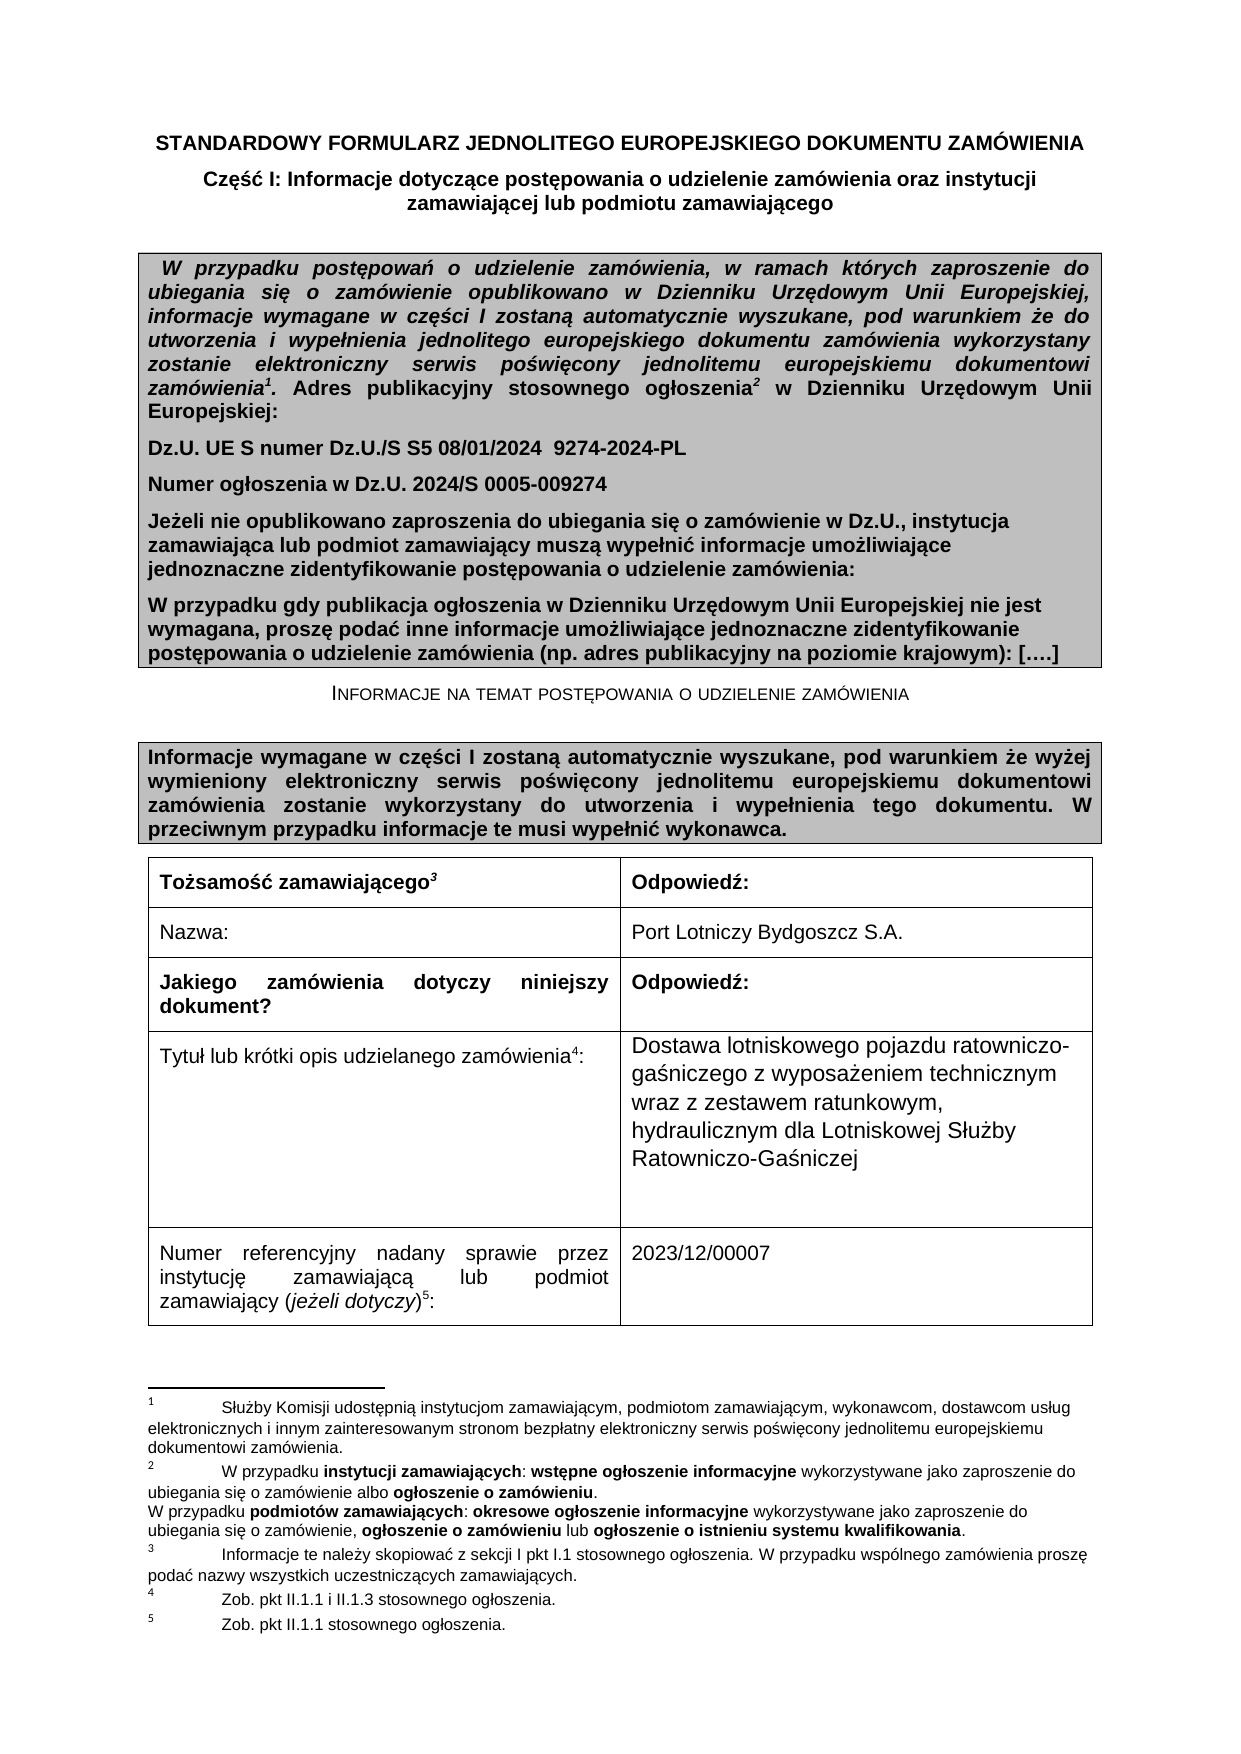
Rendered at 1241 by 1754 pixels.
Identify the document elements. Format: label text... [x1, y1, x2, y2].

table_cell Nazwa: [149, 908, 620, 957]
text W przypadku gdy publikacja ogłoszenia w Dzienniku Urzędowym Unii Europejskiej nie jest wymagana, proszę podać inne informacje umożliwiające jednoznaczne zidentyfikowanie postępowania o udzielenie zamówienia (np. adres publikacyjny na poziomie krajowym): [….] [139, 590, 1101, 667]
text Dz.U. UE S numer Dz.U./S S5 08/01/2024 9274-2024-PL [139, 433, 1101, 460]
table_cell Port Lotniczy Bydgoszcz S.A. [621, 908, 1092, 957]
table_cell Numer referencyjny nadany sprawie przez instytucję zamawiającą lub podmiot zamawiający (jeżeli dotyczy): [149, 1228, 620, 1325]
table_cell Dostawa lotniskowego pojazdu ratowniczo-gaśniczego z wyposażeniem technicznym wraz z zestawem ratunkowym, hydraulicznym dla Lotniskowej Służby Ratowniczo-Gaśniczej [621, 1032, 1092, 1227]
table_header Odpowiedź: [621, 858, 1092, 907]
text Informacje wymagane w części I zostaną automatycznie wyszukane, pod warunkiem że wyżej wymieniony elektroniczny serwis poświęcony jednolitemu europejskiemu dokumentowi zamówienia zostanie wykorzystany do utworzenia i wypełnienia tego dokumentu. W przeciwnym przypadku informacje te musi wypełnić wykonawca. [139, 743, 1101, 843]
table_cell 2023/12/00007 [621, 1228, 1092, 1325]
table_header Tożsamość zamawiającego [149, 858, 620, 907]
text Część I: Informacje dotyczące postępowania o udzielenie zamówienia oraz instytucji zamawiającej lub podmiotu zamawiającego [148, 167, 1093, 215]
text W przypadku postępowań o udzielenie zamówienia, w ramach których zaproszenie do ubiegania się o zamówienie opublikowano w Dzienniku Urzędowym Unii Europejskiej, informacje wymagane w części I zostaną automatycznie wyszukane, pod warunkiem że do utworzenia i wypełnienia jednolitego europejskiego dokumentu zamówienia wykorzystany zostanie elektroniczny serwis poświęcony jednolitemu europejskiemu dokumentowi zamówienia. Adres publikacyjny stosownego ogłoszenia w Dzienniku Urzędowym Unii Europejskiej: [139, 254, 1101, 423]
text Informacje na temat postępowania o udzielenie zamówienia [148, 681, 1093, 704]
table_cell Jakiego zamówienia dotyczy niniejszy dokument? [149, 958, 620, 1031]
table_cell Tytuł lub krótki opis udzielanego zamówienia: [149, 1032, 620, 1227]
table_cell Odpowiedź: [621, 958, 1092, 1031]
text Standardowy formularz jednolitego europejskiego dokumentu zamówienia [148, 131, 1093, 154]
text Numer ogłoszenia w Dz.U. 2024/S 0005-009274 [139, 469, 1101, 496]
text Jeżeli nie opublikowano zaproszenia do ubiegania się o zamówienie w Dz.U., instytucja zamawiająca lub podmiot zamawiający muszą wypełnić informacje umożliwiające jednoznaczne zidentyfikowanie postępowania o udzielenie zamówienia: [139, 506, 1101, 581]
